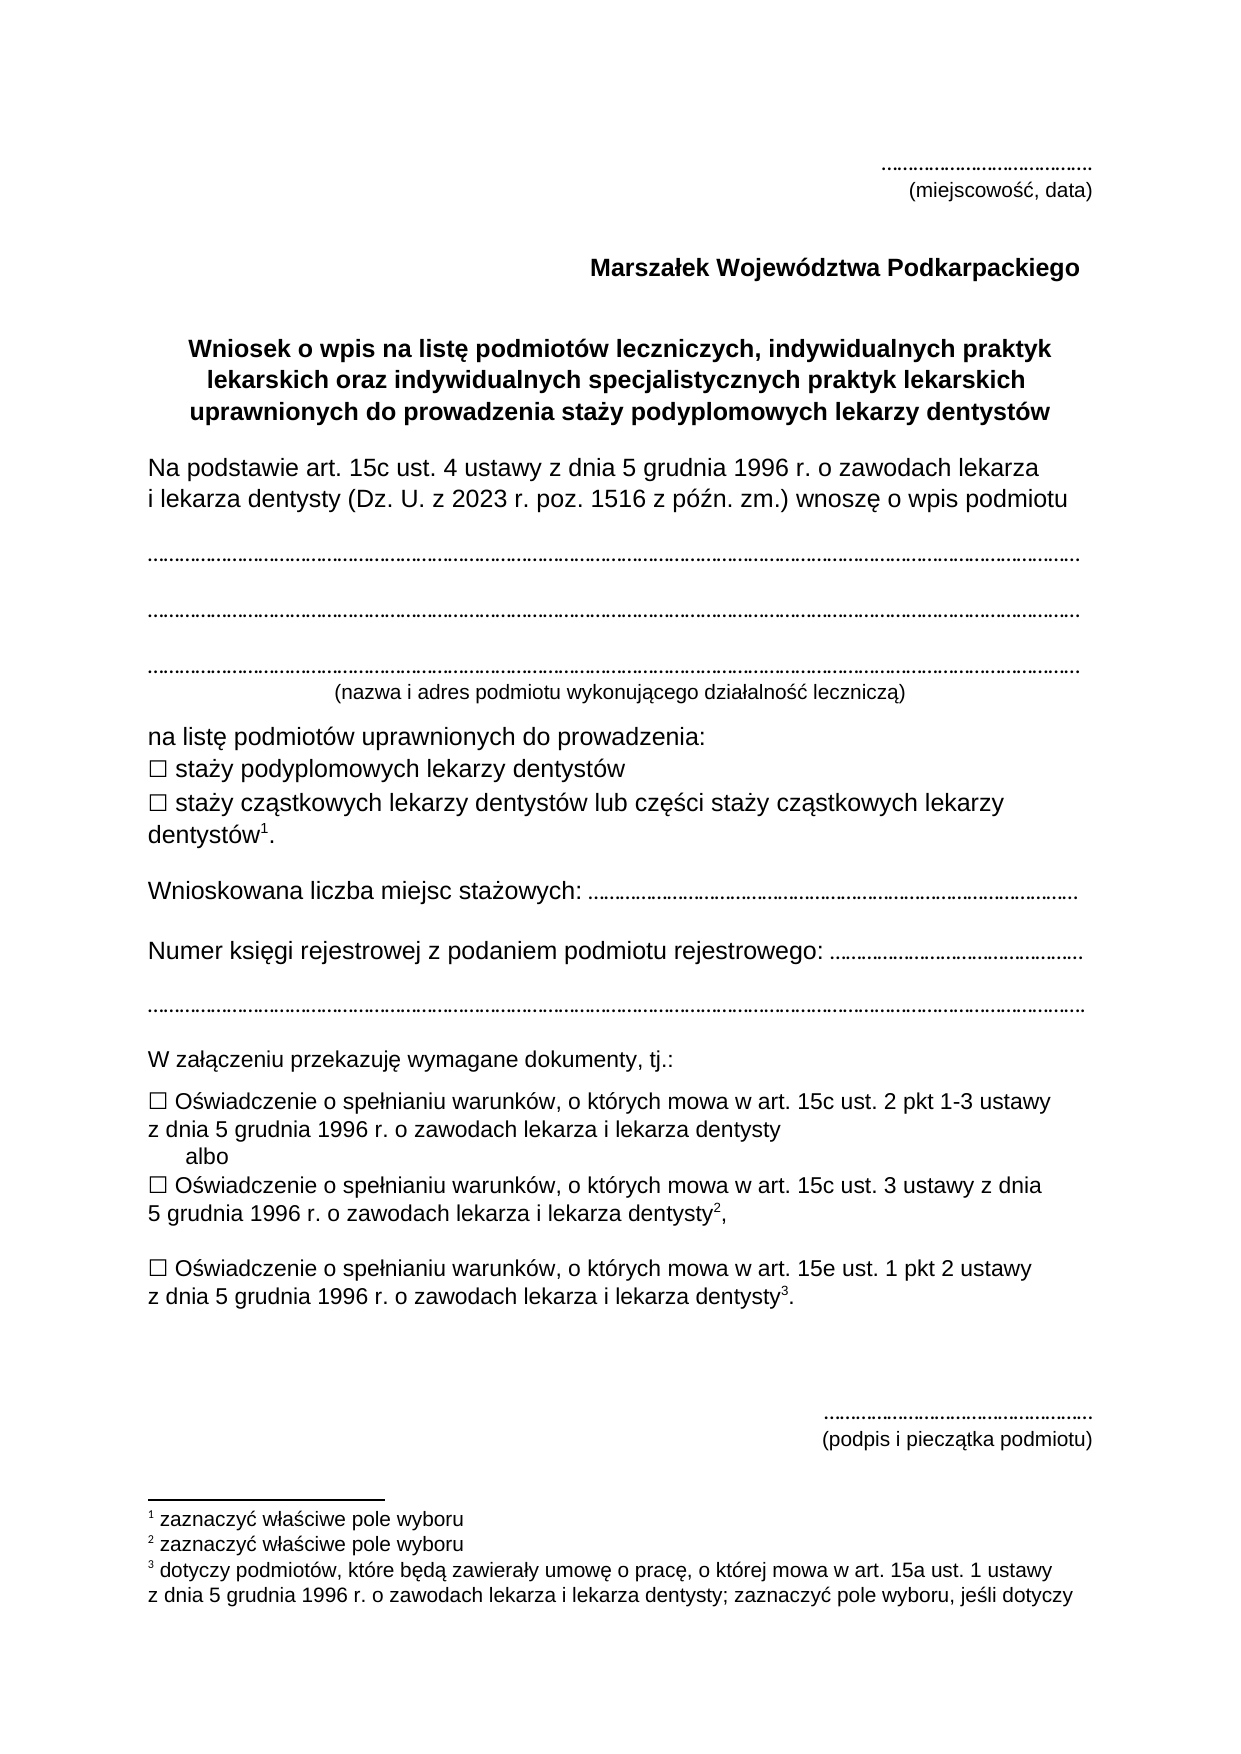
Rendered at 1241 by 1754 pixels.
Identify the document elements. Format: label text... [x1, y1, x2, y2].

text Numer księgi rejestrowej z podaniem podmiotu rejestrowego: [148, 936, 1093, 965]
text Oświadczenie o spełnianiu warunków, o których mowa w art. 15c ust. 2 pkt 1-3 ustawy z dnia 5 grudnia 1996 r. o zawodach lekarza i lekarza dentysty [148, 1085, 1093, 1143]
subtitle Wniosek o wpis na listę podmiotów leczniczych, indywidualnych praktyk lekarskich oraz indywidualnych specjalistycznych praktyk lekarskich uprawnionych do prowadzenia staży podyplomowych lekarzy dentystów [148, 334, 1093, 425]
text W załączeniu przekazuję wymagane dokumenty, tj.: [148, 1046, 1093, 1073]
text (miejscowość, data) [148, 148, 1093, 201]
list albo [185, 1143, 1093, 1169]
subtitle Marszałek Województwa Podkarpackiego [590, 253, 1093, 282]
text na listę podmiotów uprawnionych do prowadzenia: staży podyplomowych lekarzy dentystów staży cząstkowych lekarzy dentystów lub części staży cząstkowych lekarzy dentystów. [148, 722, 1093, 849]
text Oświadczenie o spełnianiu warunków, o których mowa w art. 15e ust. 1 pkt 2 ustawy z dnia 5 grudnia 1996 r. o zawodach lekarza i lekarza dentysty. [148, 1252, 1093, 1309]
text (nazwa i adres podmiotu wykonującego działalność leczniczą) [148, 680, 1093, 704]
text Na podstawie art. 15c ust. 4 ustawy z dnia 5 grudnia 1996 r. o zawodach lekarza i lekarza dentysty (Dz. U. z 2023 r. poz. 1516 z późn. zm.) wnoszę o wpis podmiotu [148, 452, 1093, 512]
text (podpis i pieczątka podmiotu) [148, 1397, 1093, 1451]
list Wnioskowana liczba miejsc stażowych: [148, 876, 1093, 906]
text Oświadczenie o spełnianiu warunków, o których mowa w art. 15c ust. 3 ustawy z dnia 5 grudnia 1996 r. o zawodach lekarza i lekarza dentysty, [148, 1169, 1093, 1227]
